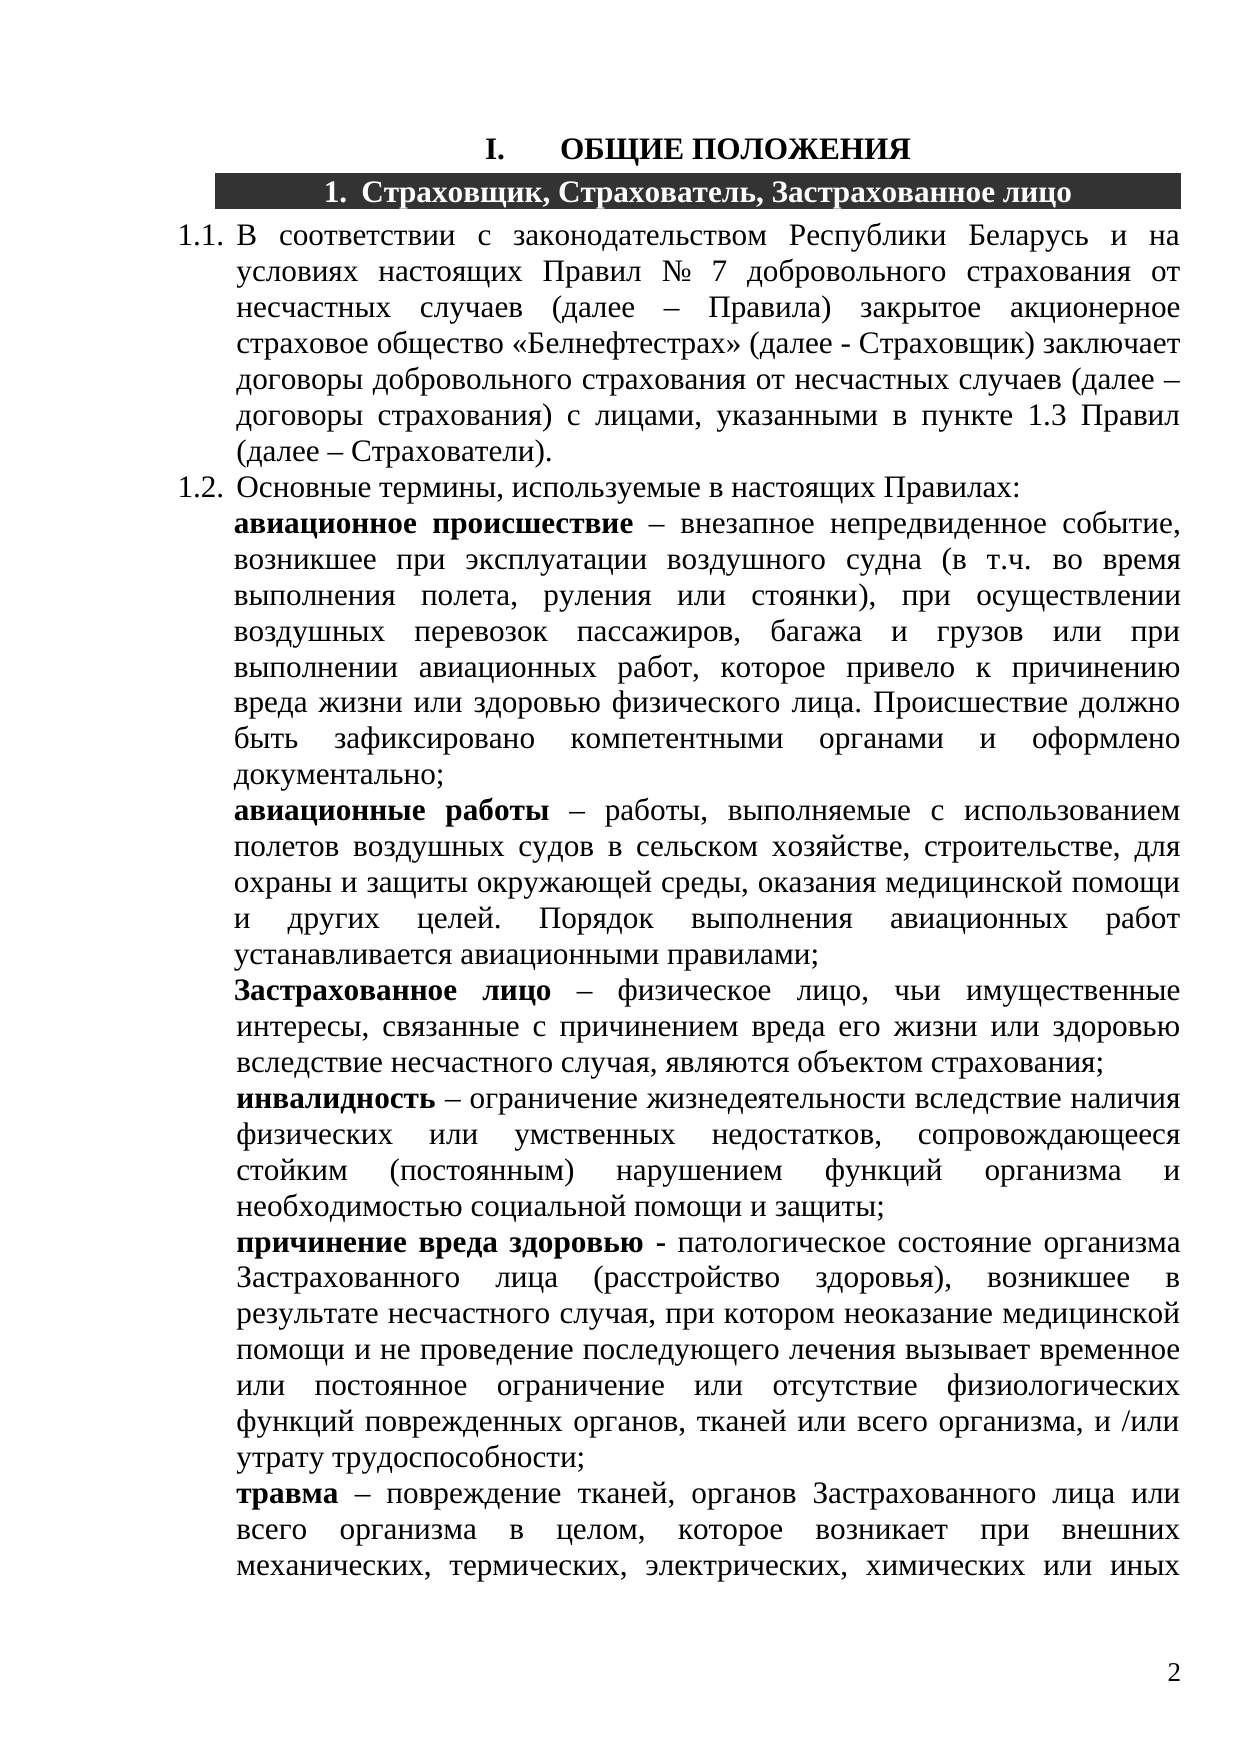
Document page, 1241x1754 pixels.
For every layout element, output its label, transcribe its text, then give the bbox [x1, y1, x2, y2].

list В соответствии с законодательством Республики Беларусь и на условиях настоящих Правил № 7 добровольного страхования от несчастных случаев (далее – Правила) закрытое акционерное страховое общество «Белнефтестрах» (далее - Страховщик) заключает договоры добровольного страхования от несчастных случаев (далее – договоры страхования) с лицами, указанными в пункте 1.3 Правил (далее – Страхователи). [177, 217, 1181, 468]
list Страховщик, Страхователь, Застрахованное лицо [215, 173, 1181, 209]
list ОБЩИЕ ПОЛОЖЕНИЯ [215, 130, 1181, 166]
text Застрахованное лицо – физическое лицо, чьи имущественные интересы, связанные с причинением вреда его жизни или здоровью вследствие несчастного случая, являются объектом страхования; [233, 971, 1181, 1079]
text авиационные работы – работы, выполняемые с использованием полетов воздушных судов в сельском хозяйстве, строительстве, для охраны и защиты окружающей среды, оказания медицинской помощи и других целей. Порядок выполнения авиационных работ устанавливается авиационными правилами; [233, 792, 1181, 971]
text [177, 1474, 1181, 1582]
text причинение вреда здоровью - патологическое состояние организма Застрахованного лица (расстройство здоровья), возникшее в результате несчастного случая, при котором неоказание медицинской помощи и не проведение последующего лечения вызывает временное или постоянное ограничение или отсутствие физиологических функций поврежденных органов, тканей или всего организма, и /или утрату трудоспособности; [236, 1223, 1181, 1474]
text инвалидность – ограничение жизнедеятельности вследствие наличия физических или умственных недостатков, сопровождающееся стойким (постоянным) нарушением функций организма и необходимостью социальной помощи и защиты; [236, 1079, 1181, 1223]
list Основные термины, используемые в настоящих Правилах: [177, 468, 1181, 504]
text авиационное происшествие – внезапное непредвиденное событие, возникшее при эксплуатации воздушного судна (в т.ч. во время выполнения полета, руления или стоянки), при осуществлении воздушных перевозок пассажиров, багажа и грузов или при выполнении авиационных работ, которое привело к причинению вреда жизни или здоровью физического лица. Происшествие должно быть зафиксировано компетентными органами и оформлено документально; [177, 504, 1181, 792]
